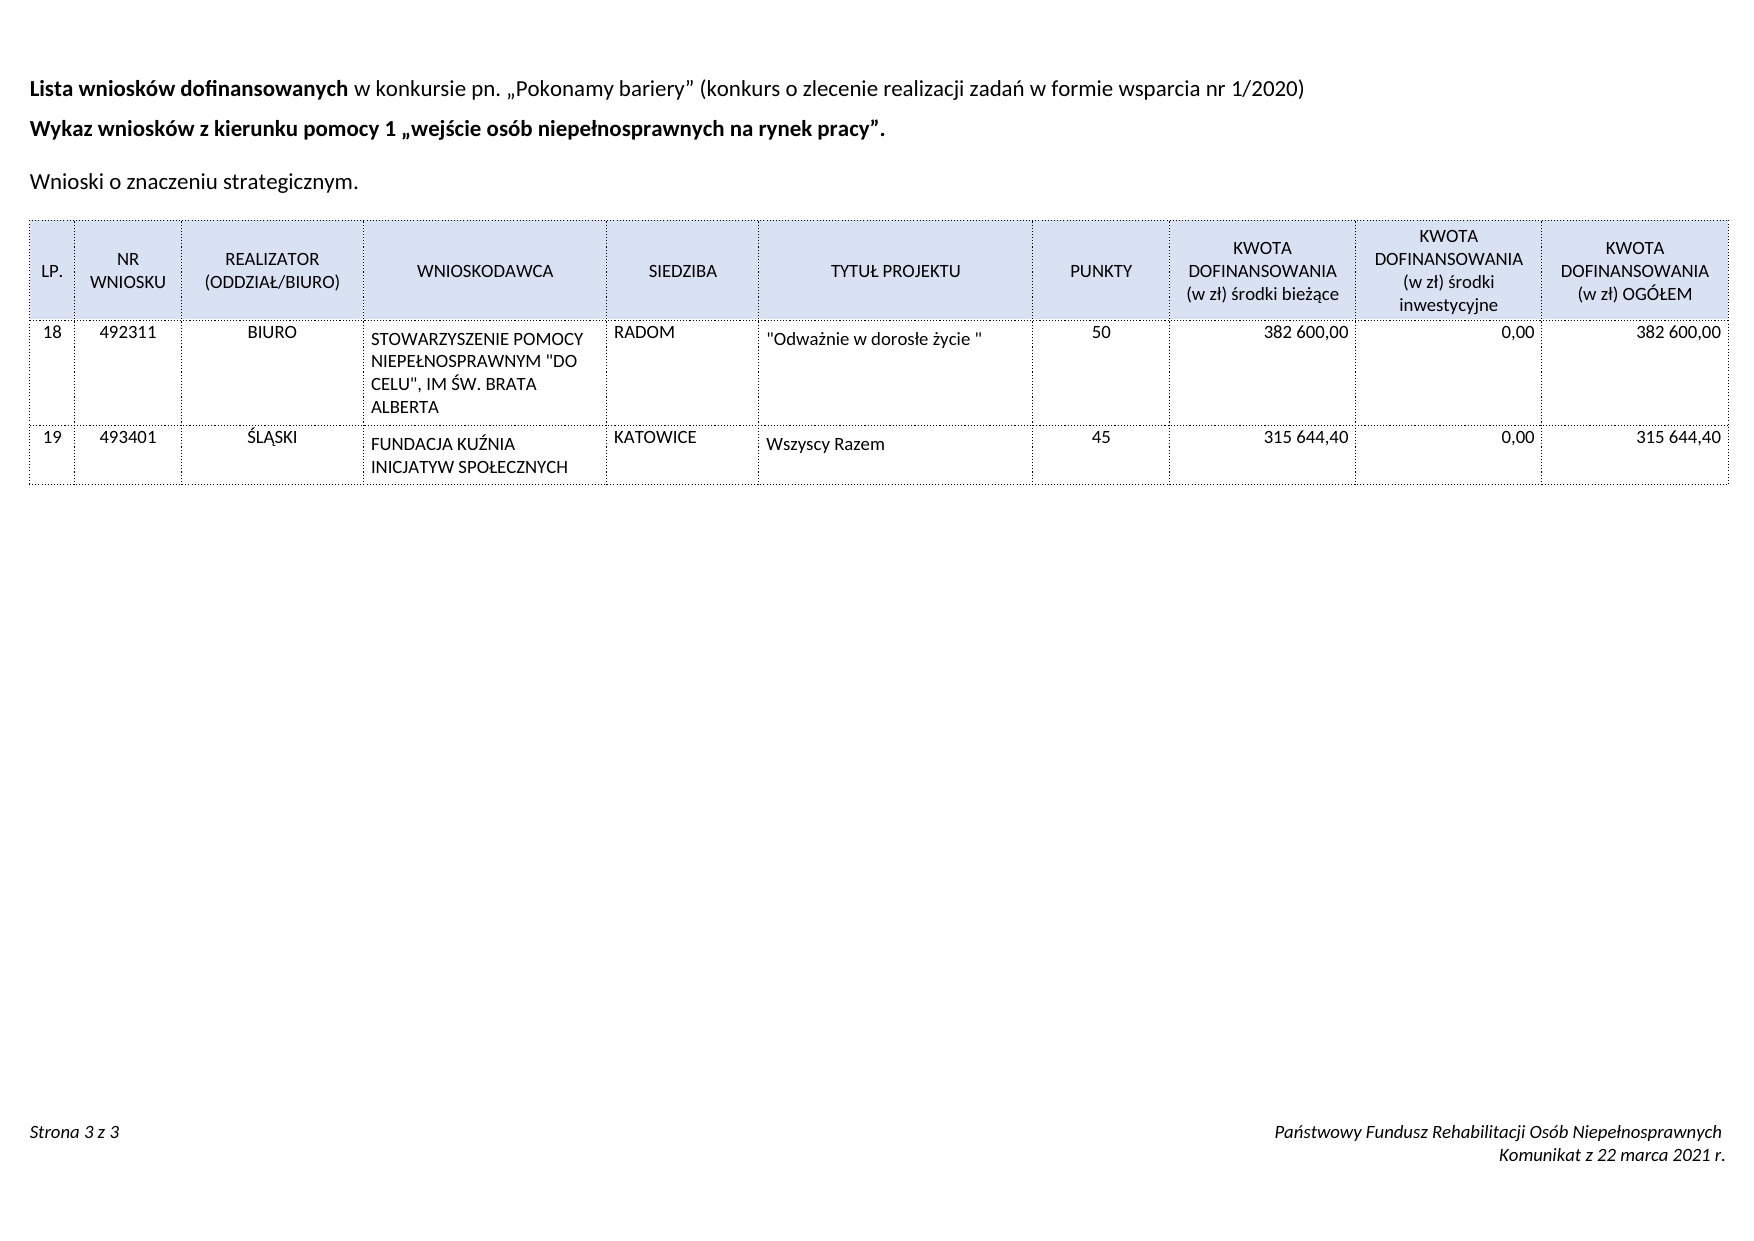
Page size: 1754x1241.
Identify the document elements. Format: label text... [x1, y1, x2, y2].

table_header PUNKTY [1033, 220, 1169, 319]
table_header KWOTA DOFINANSOWANIA (w zł) środki inwestycyjne [1356, 220, 1542, 319]
table_cell Wszyscy Razem [759, 425, 1033, 484]
table_cell 492311 [75, 320, 181, 425]
table_header KWOTA DOFINANSOWANIA (w zł) OGÓŁEM [1542, 220, 1728, 319]
table_cell 315 644,40 [1170, 425, 1356, 484]
table_cell 0,00 [1356, 320, 1542, 425]
table_header WNIOSKODAWCA [364, 220, 607, 319]
table_cell 382 600,00 [1542, 320, 1728, 425]
table_header TYTUŁ PROJEKTU [759, 220, 1033, 319]
table_cell ŚLĄSKI [181, 425, 363, 484]
table_header REALIZATOR (ODDZIAŁ/BIURO) [181, 220, 363, 319]
table_cell 493401 [75, 425, 181, 484]
table_cell 45 [1033, 425, 1169, 484]
table_cell 18 [30, 320, 75, 425]
table_cell "Odważnie w dorosłe życie " [759, 320, 1033, 425]
table_cell 382 600,00 [1170, 320, 1356, 425]
table_cell BIURO [181, 320, 363, 425]
table_cell 315 644,40 [1542, 425, 1728, 484]
table_cell FUNDACJA KUŹNIA INICJATYW SPOŁECZNYCH [364, 425, 607, 484]
table_cell 50 [1033, 320, 1169, 425]
table_header LP. [30, 220, 75, 319]
table_cell RADOM [607, 320, 759, 425]
table_cell 0,00 [1356, 425, 1542, 484]
table_cell KATOWICE [607, 425, 759, 484]
table_header NR WNIOSKU [75, 220, 181, 319]
table_header KWOTA DOFINANSOWANIA (w zł) środki bieżące [1170, 220, 1356, 319]
table_cell STOWARZYSZENIE POMOCY NIEPEŁNOSPRAWNYM "DO CELU", IM ŚW. BRATA ALBERTA [364, 320, 607, 425]
table_cell 19 [30, 425, 75, 484]
table_header SIEDZIBA [607, 220, 759, 319]
